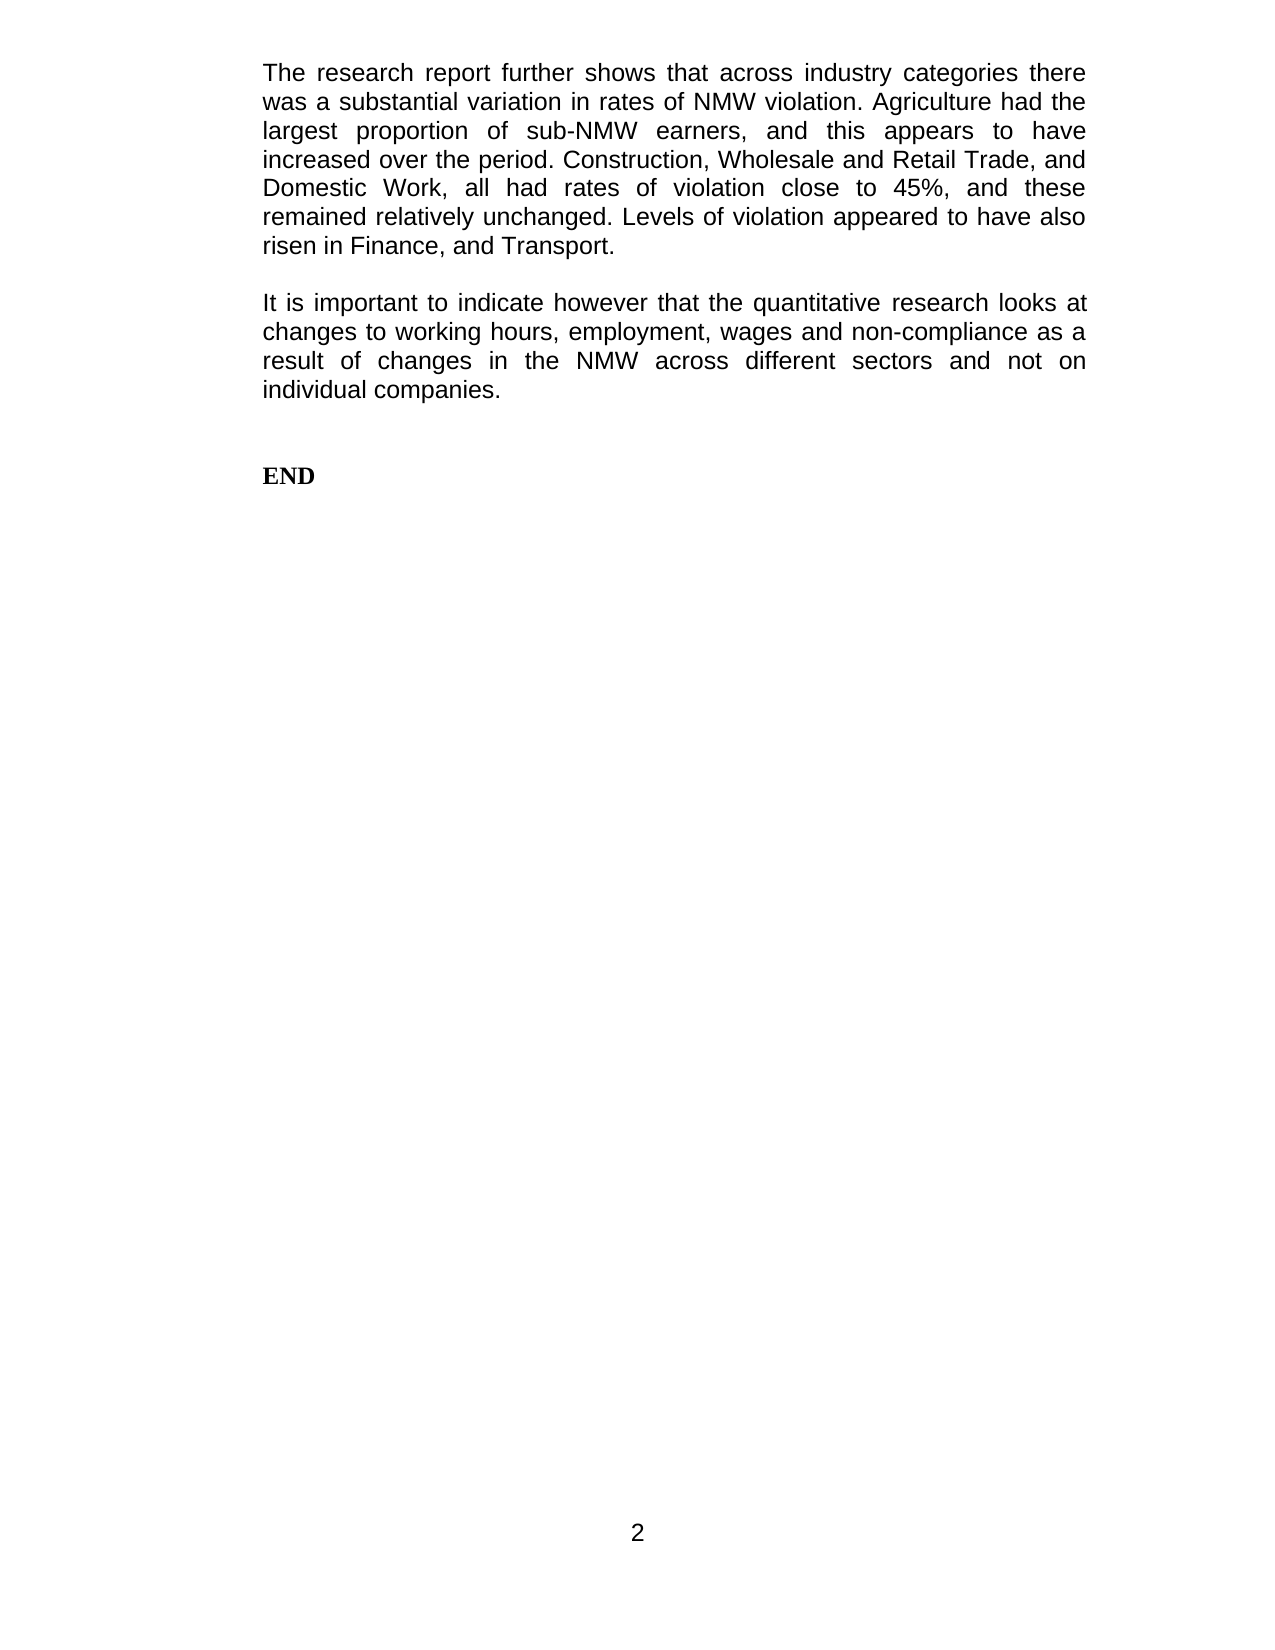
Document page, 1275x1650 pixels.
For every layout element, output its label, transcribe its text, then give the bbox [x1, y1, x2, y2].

text END [187, 461, 1087, 489]
text It is important to indicate however that the quantitative research looks at changes to working hours, employment, wages and non-compliance as a result of changes in the NMW across different sectors and not on individual companies. [262, 288, 1087, 403]
text The research report further shows that across industry categories there was a substantial variation in rates of NMW violation. Agriculture had the largest proportion of sub-NMW earners, and this appears to have increased over the period. Construction, Wholesale and Retail Trade, and Domestic Work, all had rates of violation close to 45%, and these remained relatively unchanged. Levels of violation appeared to have also risen in Finance, and Transport. [262, 58, 1087, 259]
